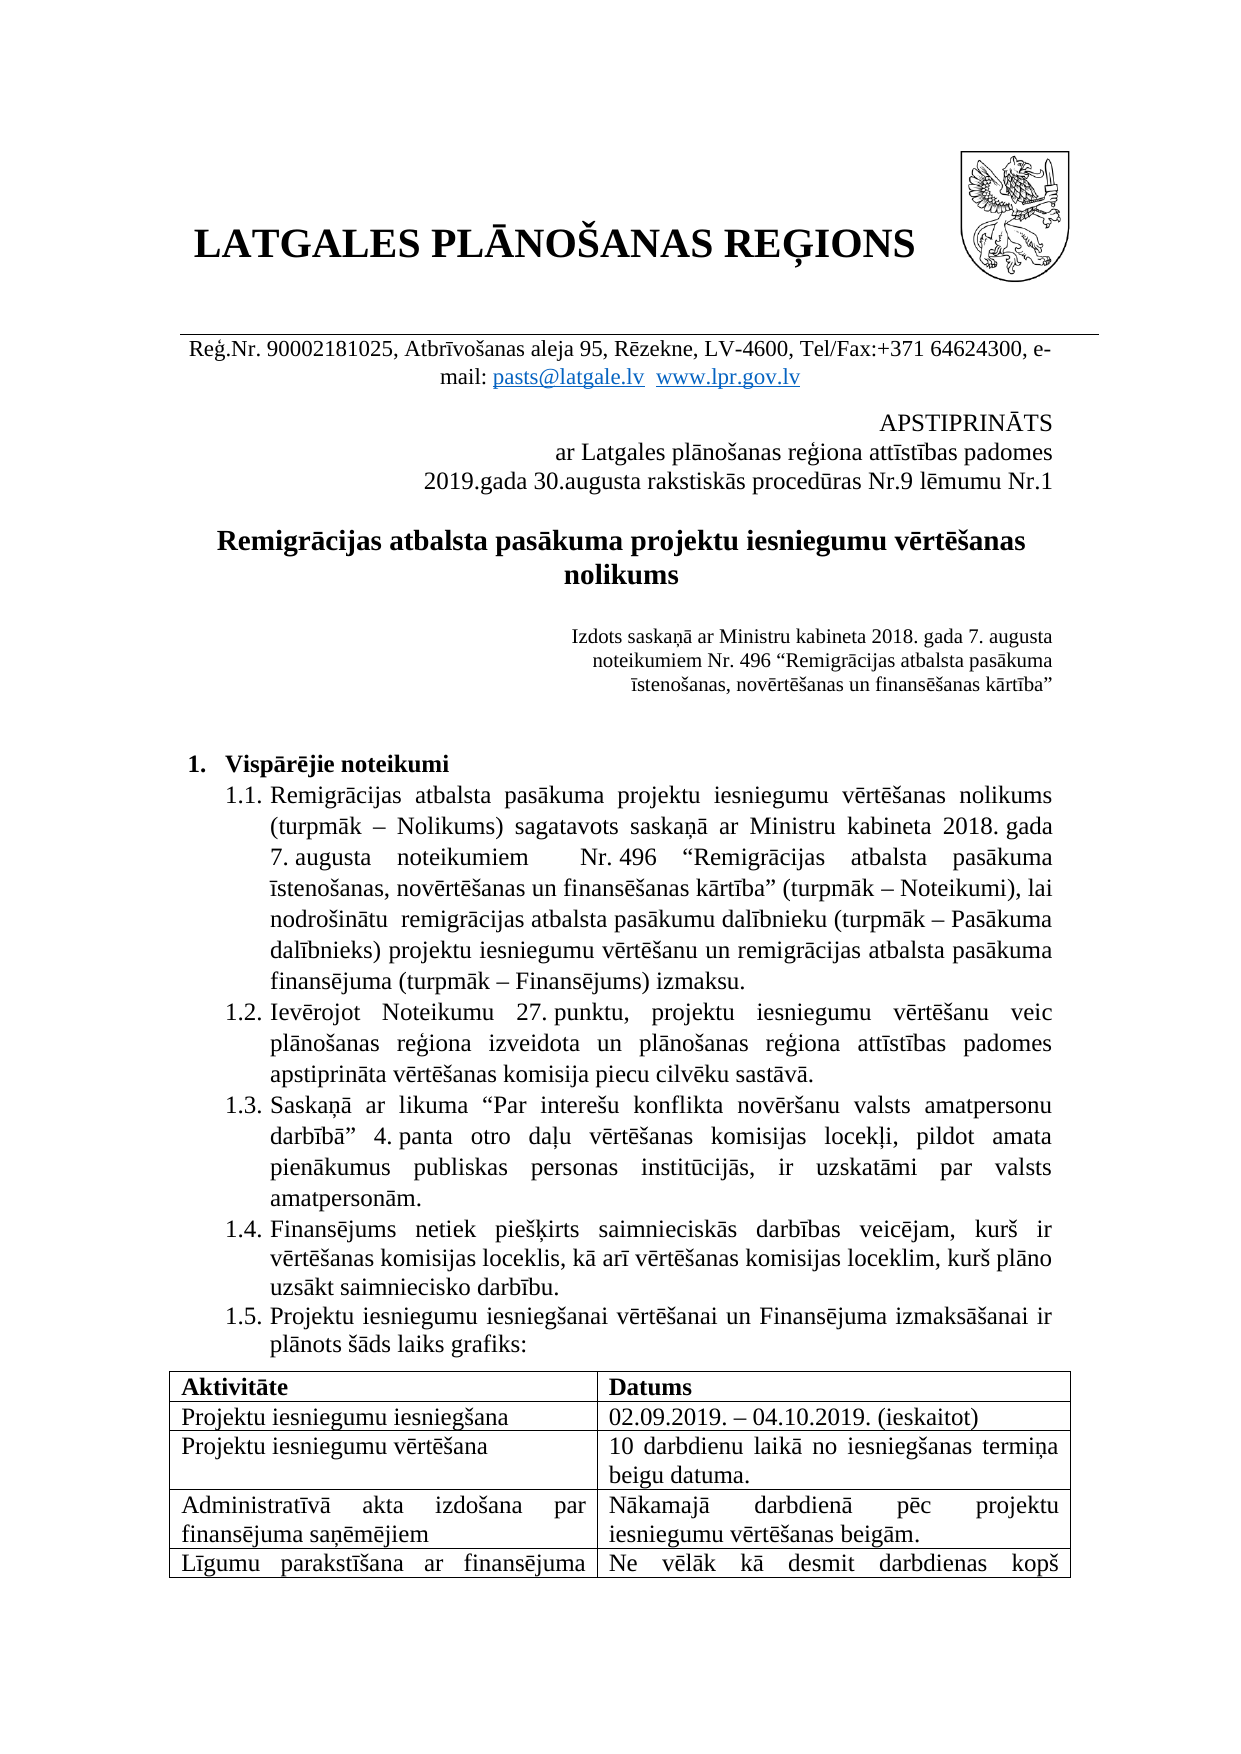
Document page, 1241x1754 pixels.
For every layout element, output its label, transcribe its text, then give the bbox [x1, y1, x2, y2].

table_cell 02.09.2019. – 04.10.2019. (ieskaitot) [598, 1402, 1070, 1430]
table_cell Nākamajā darbdienā pēc projektu iesniegumu vērtēšanas beigām. [598, 1490, 1070, 1547]
table_header Datums [598, 1372, 1070, 1401]
table_header Aktivitāte [170, 1372, 597, 1401]
list Projektu iesniegumu iesniegšanai vērtēšanai un Finansējuma izmaksāšanai ir plānots šāds laiks grafiks: [225, 1301, 1053, 1358]
text APSTIPRINĀTS [190, 408, 1053, 437]
table_header [930, 150, 1099, 334]
table_header LATGALES PLĀNOŠANAS REĢIONS [180, 150, 930, 334]
table_cell Administratīvā akta izdošana par finansējuma saņēmējiem [170, 1490, 597, 1547]
list Ievērojot Noteikumu 27. punktu, projektu iesniegumu vērtēšanu veic plānošanas reģiona izveidota un plānošanas reģiona attīstības padomes apstiprināta vērtēšanas komisija piecu cilvēku sastāvā. [225, 997, 1053, 1088]
list Vispārējie noteikumi [187, 749, 1053, 778]
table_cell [598, 1549, 1070, 1577]
list Saskaņā ar likuma “Par interešu konflikta novēršanu valsts amatpersonu darbībā” 4. panta otro daļu vērtēšanas komisijas locekļi, pildot amata pienākumus publiskas personas institūcijās, ir uzskatāmi par valsts amatpersonām. [225, 1090, 1053, 1212]
picture [958, 150, 1071, 283]
text Reģ.Nr. 90002181025, Atbrīvošanas aleja 95, Rēzekne, LV-4600, Tel/Fax:+371 64624300, e-mail: pasts@latgale.lv www.lpr.gov.lv [187, 335, 1053, 389]
table_cell Projektu iesniegumu iesniegšana [170, 1402, 597, 1430]
list Finansējums netiek piešķirts saimnieciskās darbības veicējam, kurš ir vērtēšanas komisijas loceklis, kā arī vērtēšanas komisijas loceklim, kurš plāno uzsākt saimniecisko darbību. [225, 1214, 1053, 1301]
text Izdots saskaņā ar Ministru kabineta 2018. gada 7. augusta noteikumiem Nr. 496 “Remigrācijas atbalsta pasākuma īstenošanas, novērtēšanas un finansēšanas kārtība” [512, 624, 1053, 696]
text 2019.gada 30.augusta rakstiskās procedūras Nr.9 lēmumu Nr.1 [190, 466, 1053, 494]
text Remigrācijas atbalsta pasākuma projektu iesniegumu vērtēšanas nolikums [190, 523, 1053, 590]
text ar Latgales plānošanas reģiona attīstības padomes [190, 437, 1053, 466]
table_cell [170, 1549, 597, 1577]
table_cell Projektu iesniegumu vērtēšana [170, 1431, 597, 1489]
table_cell 10 darbdienu laikā no iesniegšanas termiņa beigu datuma. [598, 1431, 1070, 1489]
list Remigrācijas atbalsta pasākuma projektu iesniegumu vērtēšanas nolikums (turpmāk – Nolikums) sagatavots saskaņā ar Ministru kabineta 2018. gada 7. augusta noteikumiem Nr. 496 “Remigrācijas atbalsta pasākuma īstenošanas, novērtēšanas un finansēšanas kārtība” (turpmāk – Noteikumi), lai nodrošinātu remigrācijas atbalsta pasākumu dalībnieku (turpmāk – Pasākuma dalībnieks) projektu iesniegumu vērtēšanu un remigrācijas atbalsta pasākuma finansējuma (turpmāk – Finansējums) izmaksu. [225, 780, 1053, 995]
